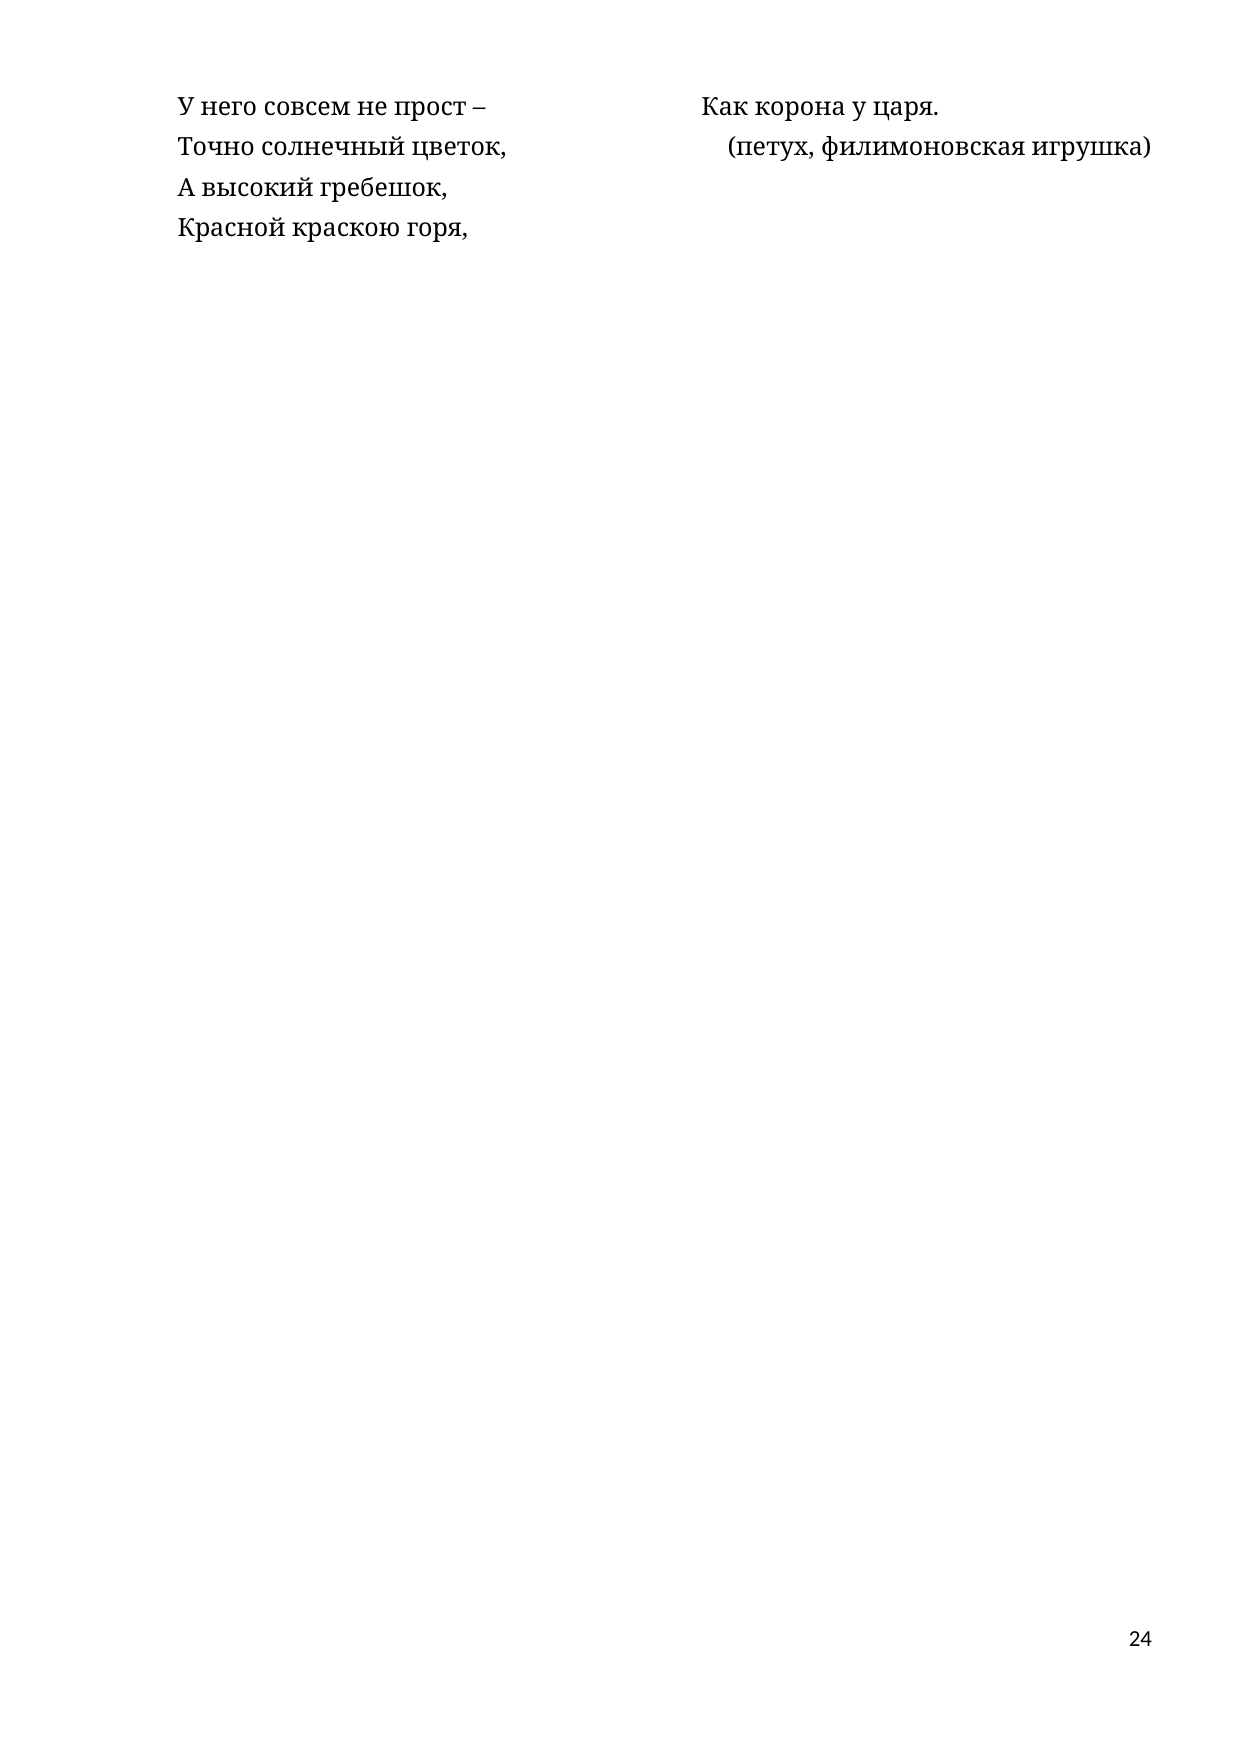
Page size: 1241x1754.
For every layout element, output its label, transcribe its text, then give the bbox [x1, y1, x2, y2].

text Красной краскою горя, [177, 209, 627, 244]
text Точно солнечный цветок, [177, 129, 627, 163]
text (петух, филимоновская игрушка) [701, 129, 1152, 163]
text А высокий гребешок, [177, 169, 627, 203]
text Как корона у царя. [701, 89, 1152, 123]
text У него совсем не прост – [177, 89, 627, 123]
